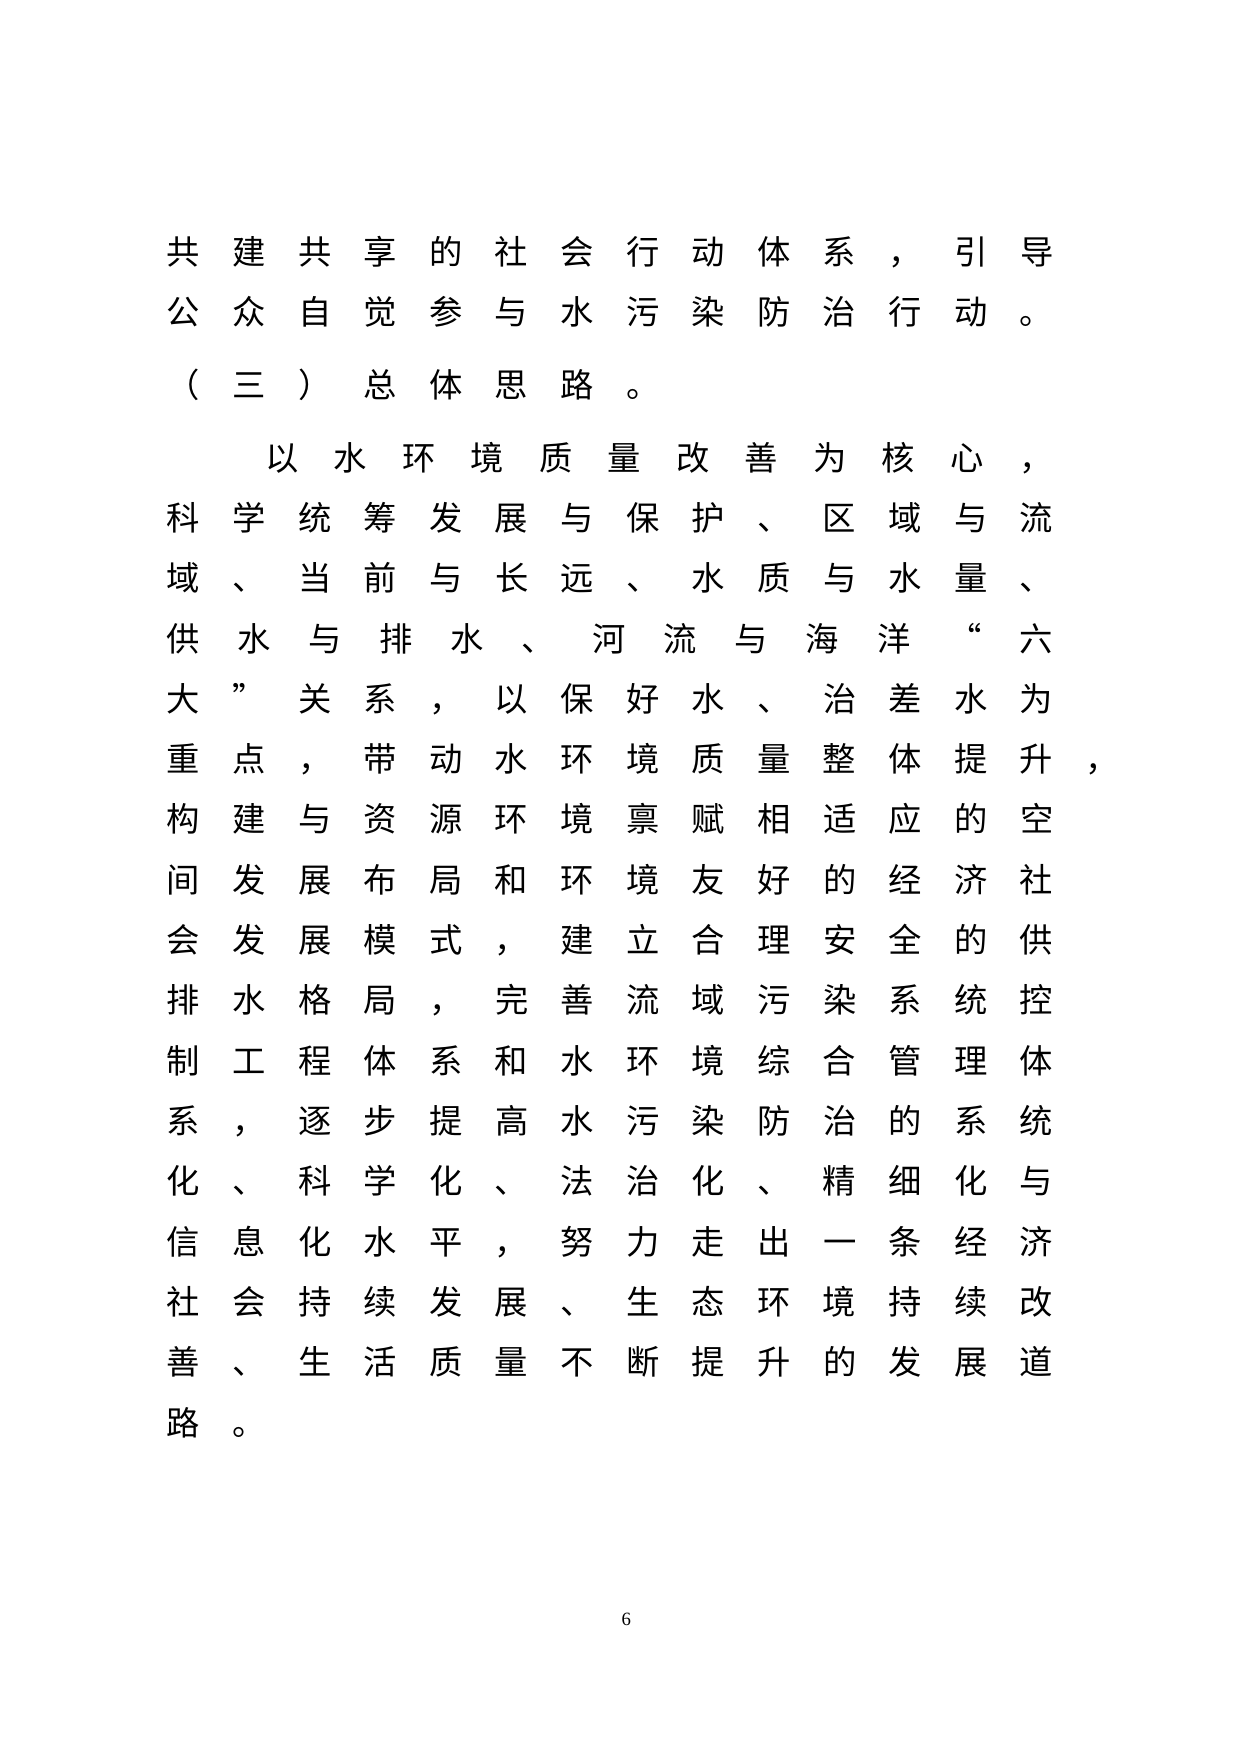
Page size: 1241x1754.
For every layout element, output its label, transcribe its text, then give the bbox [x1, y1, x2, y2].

text 以水环境质量改善为核心，科学统筹发展与保护、区域与流域、当前与长远、水质与水量、供水与排水、河流与海洋“六大”关系，以保好水、治差水为重点，带动水环境质量整体提升，构建与资源环境禀赋相适应的空间发展布局和环境友好的经济社会发展模式，建立合理安全的供排水格局，完善流域污染系统控制工程体系和水环境综合管理体系，逐步提高水污染防治的系统化、科学化、法治化、精细化与信息化水平，努力走出一条经济社会持续发展、生态环境持续改善、生活质量不断提升的发展道路。 [167, 425, 1085, 1451]
subtitle （三）总体思路。 [167, 352, 1085, 413]
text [167, 219, 1085, 340]
